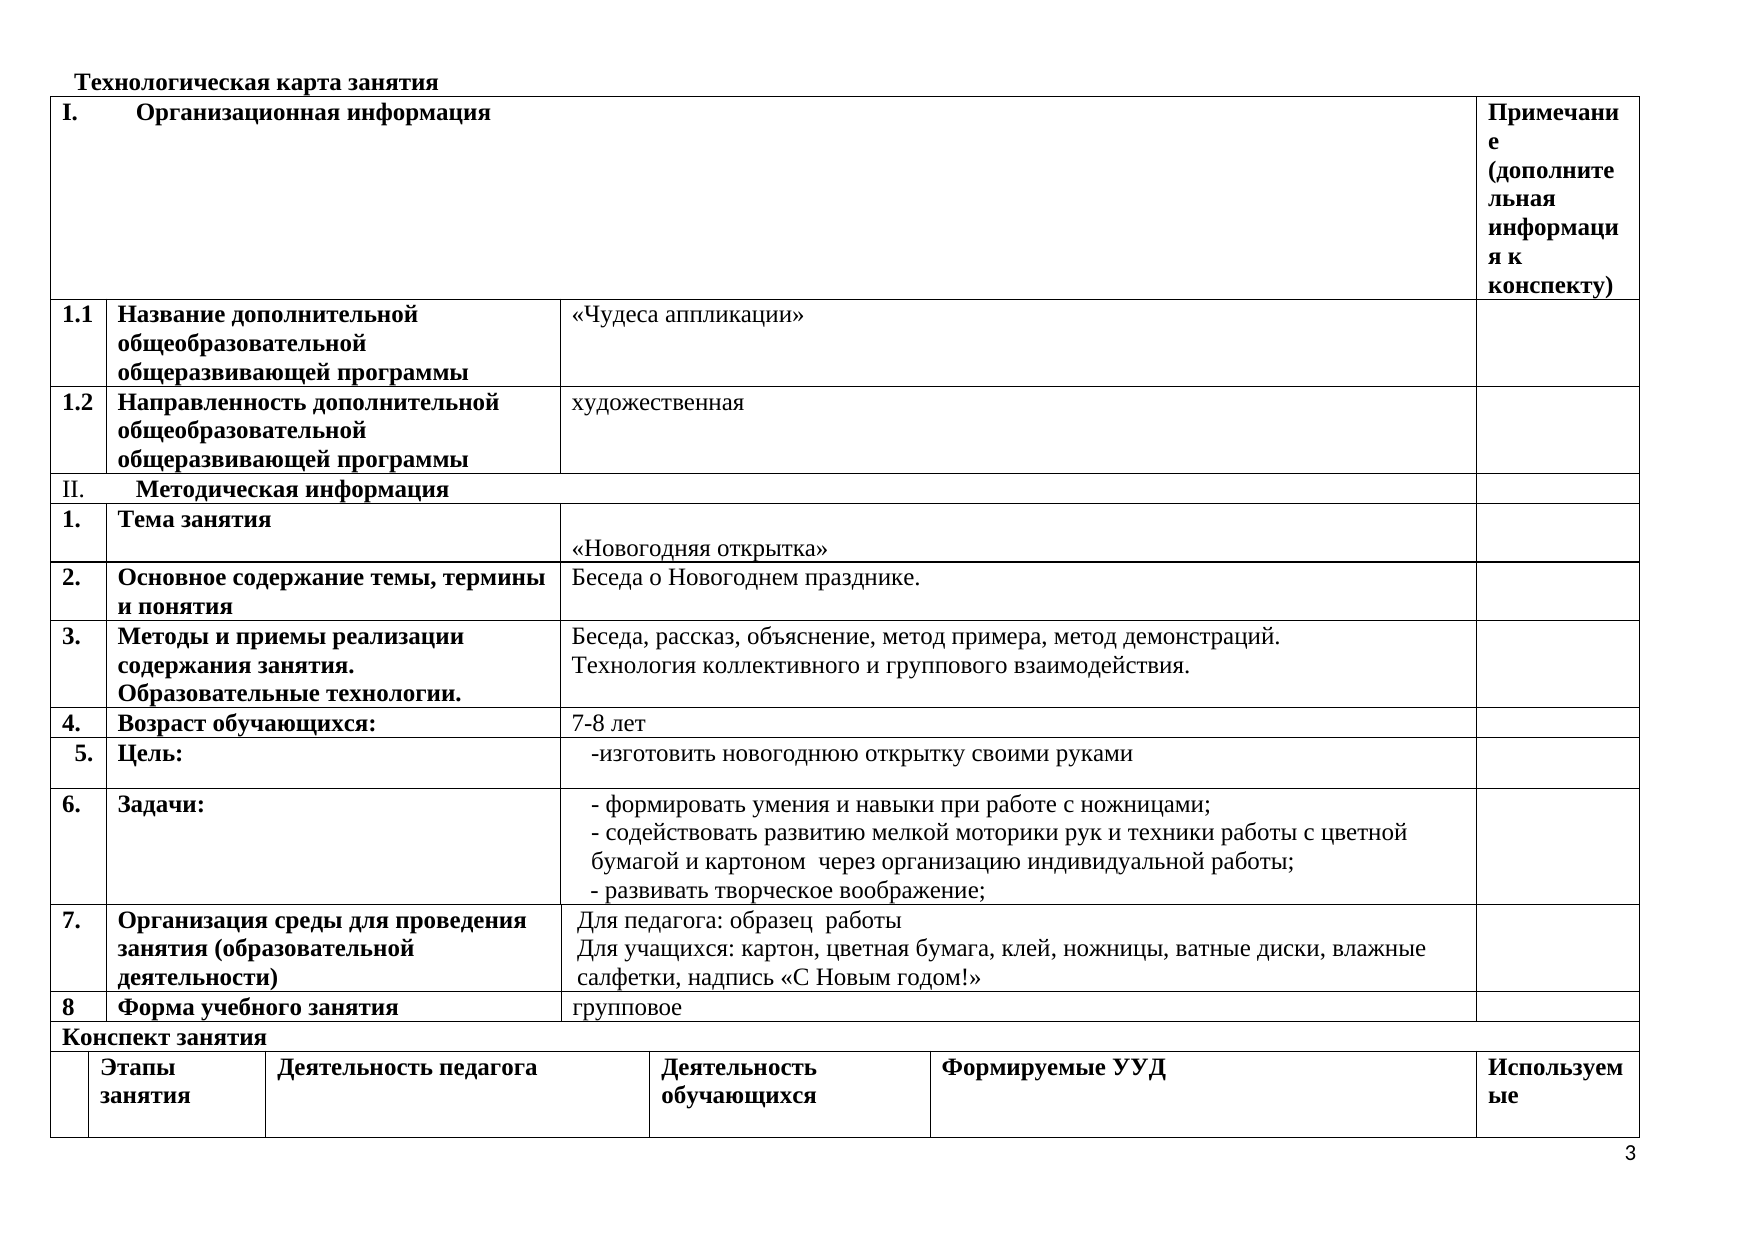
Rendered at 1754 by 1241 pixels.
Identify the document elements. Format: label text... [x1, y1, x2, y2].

table_cell Беседа о Новогоднем празднике. [561, 563, 1476, 620]
table_cell [1477, 738, 1639, 788]
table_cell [266, 1052, 649, 1137]
table_cell «Новогодняя открытка» [561, 504, 1476, 561]
table_cell [1477, 563, 1639, 620]
table_cell Этапы занятия [89, 1052, 265, 1137]
table_cell Методы и приемы реализации содержания занятия. Образовательные технологии. [107, 621, 560, 707]
table_cell Организация среды для проведения занятия (образовательной деятельности) [107, 905, 561, 991]
table_cell [1477, 504, 1639, 561]
table_cell Направленность дополнительной общеобразовательной общеразвивающей программы [107, 387, 560, 473]
table_cell [1477, 474, 1639, 503]
table_cell 1.2 [51, 387, 106, 473]
table_cell «Чудеса аппликации» [561, 300, 1476, 386]
table_cell художественная [561, 387, 1476, 473]
table_cell 5. [51, 738, 106, 788]
table_header Примечание (дополнительная информация к конспекту) [1477, 97, 1639, 298]
table_cell Название дополнительной общеобразовательной общеразвивающей программы [107, 300, 560, 386]
table_cell 2. [51, 563, 106, 620]
table_cell 1.1 [51, 300, 106, 386]
table_cell Конспект занятия [51, 1022, 1639, 1051]
table_cell Основное содержание темы, термины и понятия [107, 563, 560, 620]
table_cell 4. [51, 708, 106, 737]
table_cell групповое [562, 992, 1476, 1021]
table_cell 1. [51, 504, 106, 561]
table_cell [1477, 300, 1639, 386]
table_cell Беседа, рассказ, объяснение, метод примера, метод демонстраций. Технология коллективного и группового взаимодействия. [561, 621, 1476, 707]
table_cell [1477, 905, 1639, 991]
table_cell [1477, 1052, 1639, 1137]
table_cell [1477, 992, 1639, 1021]
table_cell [650, 1052, 930, 1137]
table_cell [1477, 621, 1639, 707]
table_cell -изготовить новогоднюю открытку своими руками [561, 738, 1476, 788]
table_cell Задачи: [107, 789, 560, 904]
text Технологическая карта занятия [74, 67, 1636, 96]
table_cell - формировать умения и навыки при работе с ножницами; - содействовать развитию мелкой моторики рук и техники работы с цветной бумагой и картоном через организацию индивидуальной работы; - развивать творческое воображение; [561, 789, 1476, 904]
table_cell 7. [51, 905, 106, 991]
table_cell 6. [51, 789, 106, 904]
table_cell Для педагога: образец работы Для учащихся: картон, цветная бумага, клей, ножницы, ватные диски, влажные салфетки, надпись «С Новым годом!» [562, 905, 1476, 991]
table_cell [1477, 789, 1639, 904]
table_header Организационная информация [51, 97, 1476, 298]
table_cell Форма учебного занятия [107, 992, 561, 1021]
table_cell Возраст обучающихся: [107, 708, 560, 737]
table_cell 3. [51, 621, 106, 707]
table_cell [1477, 708, 1639, 737]
table_cell Формируемые УУД [931, 1052, 1476, 1137]
table_cell Тема занятия [107, 504, 560, 561]
table_cell 8 [51, 992, 106, 1021]
table_cell Методическая информация [51, 474, 1476, 503]
table_cell 7-8 лет [561, 708, 1476, 737]
table_cell Цель: [107, 738, 560, 788]
table_cell [51, 1052, 88, 1137]
table_cell [1477, 387, 1639, 473]
